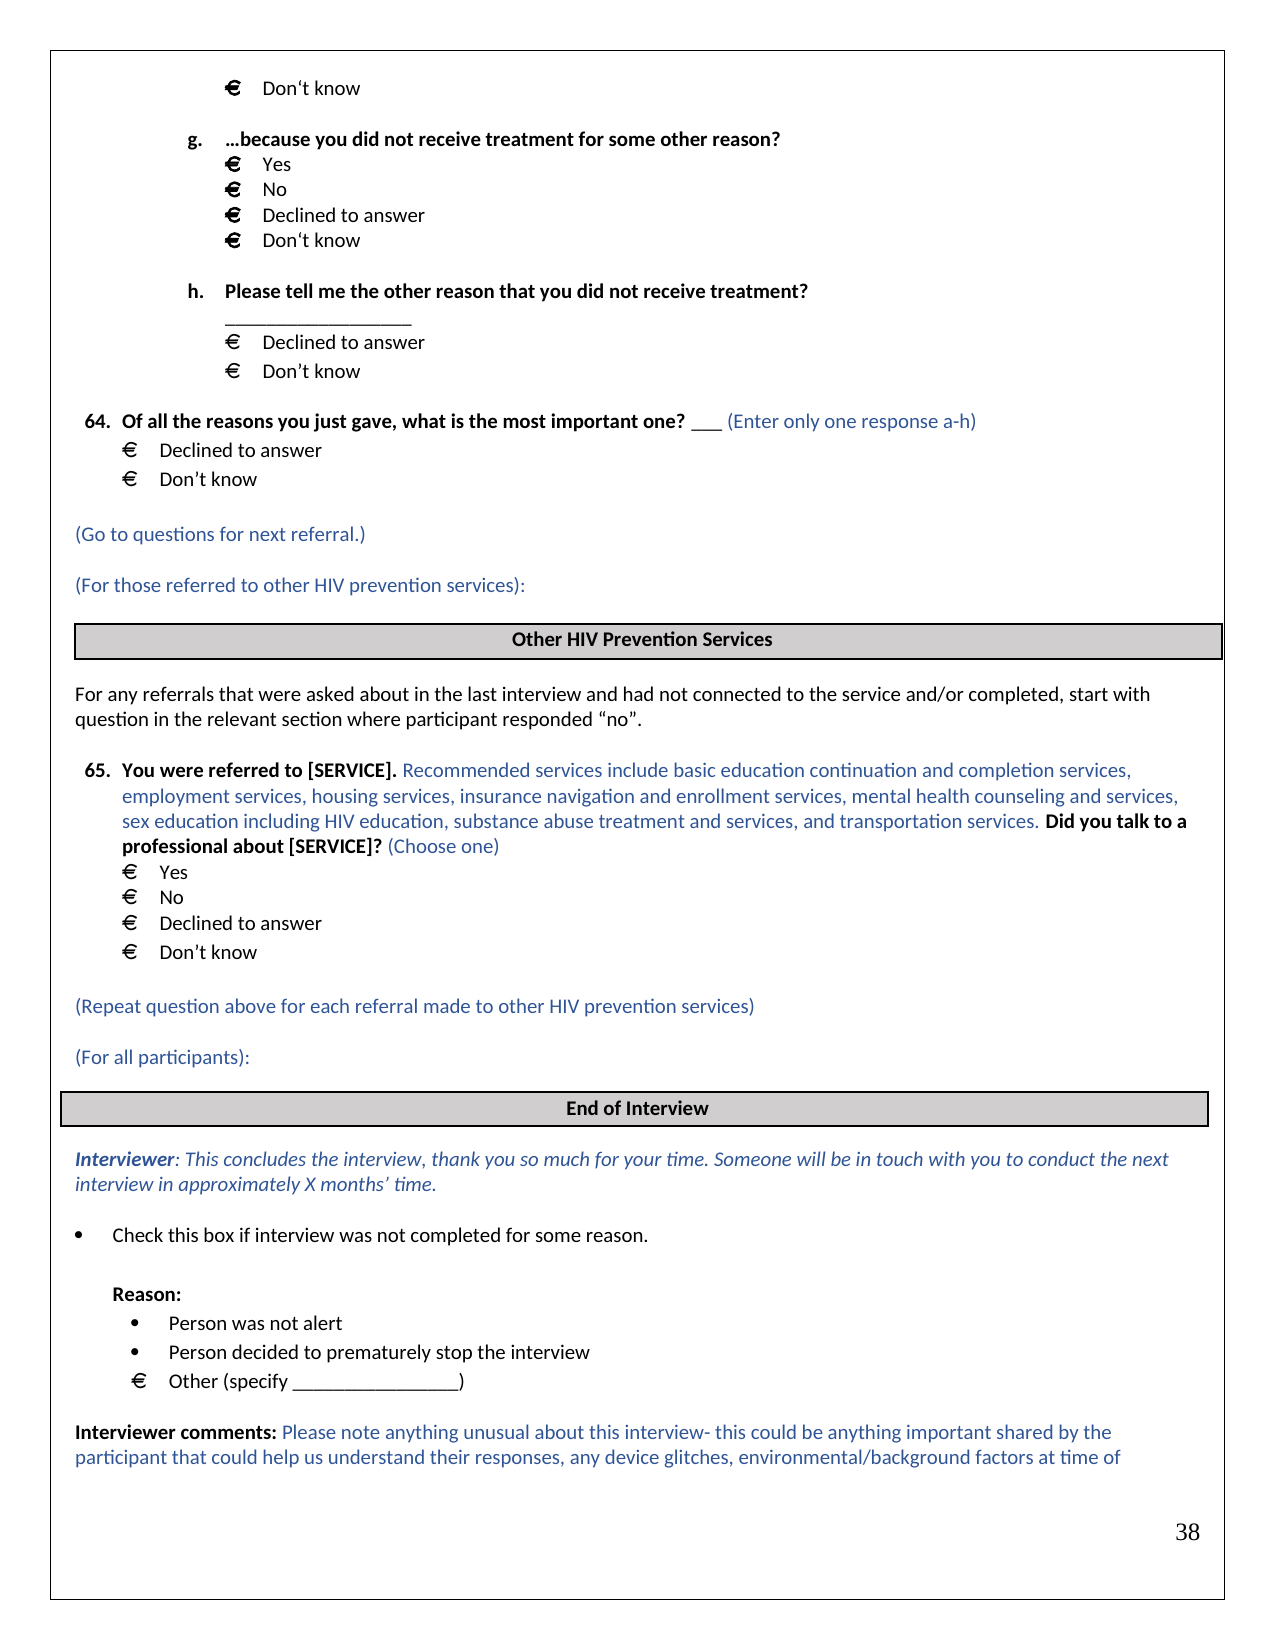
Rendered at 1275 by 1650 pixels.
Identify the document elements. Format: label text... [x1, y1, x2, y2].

text (Repeat question above for each referral made to other HIV prevention services) [75, 994, 1200, 1019]
list Yes [122, 859, 1200, 884]
text Other HIV Prevention Services [84, 627, 1200, 652]
list Don’t know [225, 358, 1200, 384]
text Interviewer: This concludes the interview, thank you so much for your time. Someone will be in touch with you to conduct the next interview in approximately X months’ time. [75, 1146, 1200, 1197]
list Declined to answer [122, 910, 1200, 935]
text (For those referred to other HIV prevention services): [75, 572, 1200, 597]
list No [122, 884, 1200, 910]
list Don‘t know [225, 227, 1200, 253]
text End of Interview [75, 1095, 1200, 1121]
text (Go to questions for next referral.) [75, 521, 1200, 547]
list Reason: [112, 1281, 1200, 1306]
list Of all the reasons you just gave, what is the most important one? ___ (Enter only one response a-h) [84, 408, 1200, 434]
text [75, 1419, 1200, 1470]
list Person was not alert [131, 1310, 1200, 1335]
list Other (specify ________________) [131, 1368, 1200, 1394]
list Please tell me the other reason that you did not receive treatment? [187, 278, 1200, 304]
list Check this box if interview was not completed for some reason. [75, 1222, 1200, 1248]
list Don’t know [122, 939, 1200, 964]
list Declined to answer [225, 202, 1200, 227]
list Don‘t know [225, 75, 1200, 100]
list Declined to answer [122, 437, 1200, 463]
list Declined to answer [225, 329, 1200, 354]
list …because you did not receive treatment for some other reason? [187, 126, 1200, 151]
list Person decided to prematurely stop the interview [131, 1339, 1200, 1364]
text __________________ [225, 304, 1200, 329]
text For any referrals that were asked about in the last interview and had not connected to the service and/or completed, start with question in the relevant section where participant responded “no”. [75, 681, 1200, 732]
text (For all participants): [75, 1044, 1200, 1070]
list Yes [225, 151, 1200, 177]
list Don’t know [122, 467, 1200, 492]
list You were referred to [SERVICE]. Recommended services include basic education continuation and completion services, employment services, housing services, insurance navigation and enrollment services, mental health counseling and services, sex education including HIV education, substance abuse treatment and services, and transportation services. Did you talk to a professional about [SERVICE]? (Choose one) [84, 757, 1200, 859]
list No [225, 177, 1200, 202]
